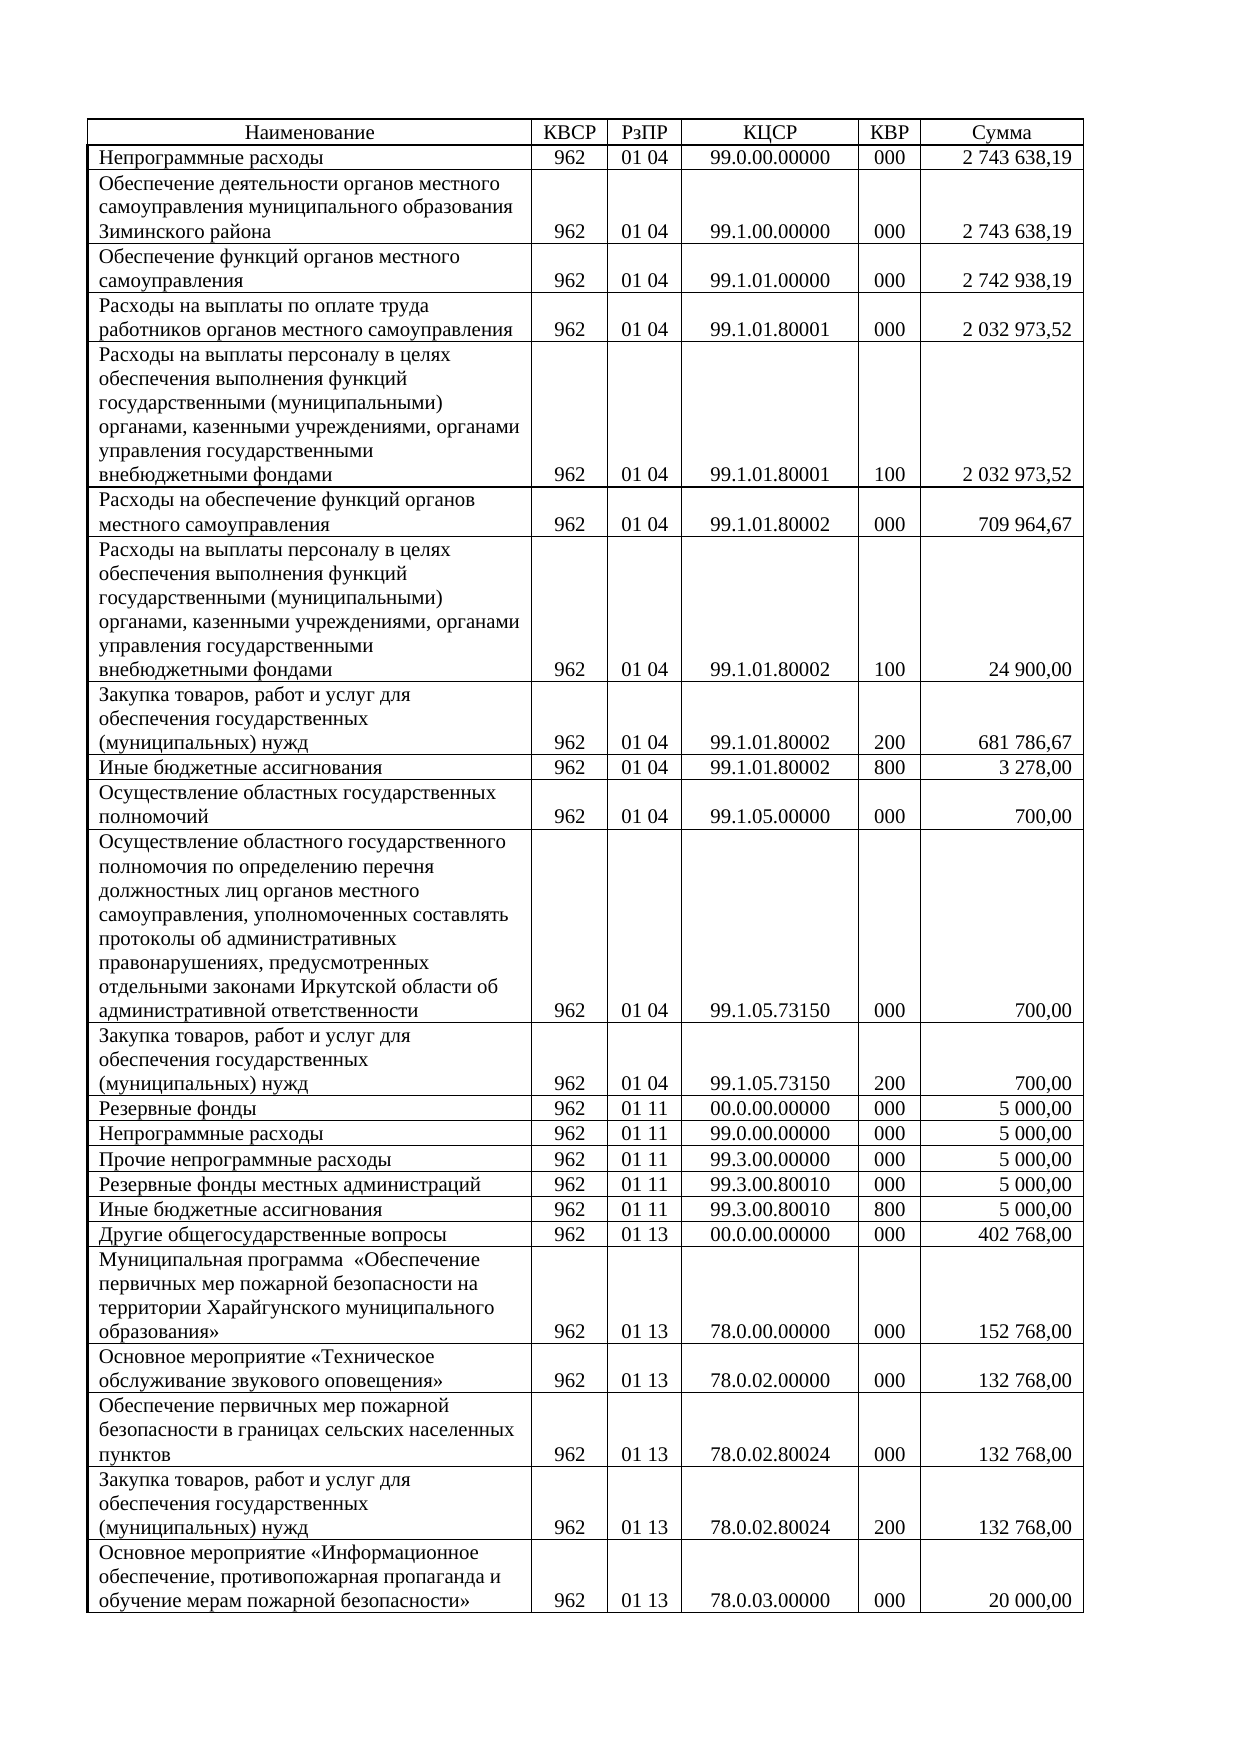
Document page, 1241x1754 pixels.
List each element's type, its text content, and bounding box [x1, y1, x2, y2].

table_cell 709 964,67 [921, 488, 1083, 536]
table_cell 01 13 [608, 1344, 681, 1392]
table_cell 99.1.01.80002 [682, 488, 858, 536]
table_cell 000 [859, 1121, 920, 1145]
table_cell Основное мероприятие «Техническое обслуживание звукового оповещения» [89, 1344, 531, 1392]
table_cell 99.3.00.00000 [682, 1146, 858, 1171]
table_cell 000 [859, 1247, 920, 1343]
table_cell 00.0.00.00000 [682, 1222, 858, 1246]
table_cell 01 11 [608, 1197, 681, 1221]
table_cell 2 743 638,19 [921, 146, 1083, 169]
table_header Сумма [921, 120, 1083, 144]
table_cell Закупка товаров, работ и услуг для обеспечения государственных (муниципальных) нужд [89, 1023, 531, 1095]
table_cell 000 [859, 1096, 920, 1120]
table_cell 00.0.00.00000 [682, 1096, 858, 1120]
table_cell 000 [859, 1172, 920, 1196]
table_cell 200 [859, 682, 920, 754]
table_cell 5 000,00 [921, 1197, 1083, 1221]
table_cell 01 04 [608, 244, 681, 292]
table_cell Обеспечение первичных мер пожарной безопасности в границах сельских населенных пунктов [89, 1393, 531, 1466]
table_cell 000 [859, 780, 920, 828]
table_cell 2 742 938,19 [921, 244, 1083, 292]
table_cell Резервные фонды [89, 1096, 531, 1120]
table_cell 24 900,00 [921, 537, 1083, 681]
table_cell 000 [859, 830, 920, 1022]
table_cell 962 [532, 755, 607, 779]
table_header КЦСР [682, 120, 858, 144]
table_cell 99.0.00.00000 [682, 1121, 858, 1145]
table_cell 000 [859, 170, 920, 243]
table_header КВСР [532, 120, 607, 144]
table_cell 000 [859, 1222, 920, 1246]
table_cell 100 [859, 342, 920, 486]
table_cell 01 04 [608, 1023, 681, 1095]
table_cell 700,00 [921, 780, 1083, 828]
table_cell 132 768,00 [921, 1467, 1083, 1539]
table_cell 962 [532, 1172, 607, 1196]
table_cell 962 [532, 1247, 607, 1343]
table_cell 132 768,00 [921, 1393, 1083, 1466]
table_header Наименование [88, 120, 531, 144]
table_cell 800 [859, 755, 920, 779]
table_cell Закупка товаров, работ и услуг для обеспечения государственных (муниципальных) нужд [89, 1467, 531, 1539]
table_cell 000 [859, 1540, 920, 1612]
table_cell 99.1.01.80002 [682, 537, 858, 681]
table_cell 99.0.00.00000 [682, 146, 858, 169]
table_cell 99.1.01.80001 [682, 293, 858, 341]
table_cell Закупка товаров, работ и услуг для обеспечения государственных (муниципальных) нужд [89, 682, 531, 754]
table_cell 962 [532, 1222, 607, 1246]
table_cell Осуществление областного государственного полномочия по определению перечня должностных лиц органов местного самоуправления, уполномоченных составлять протоколы об административных правонарушениях, предусмотренных отдельными законами Иркутской области об административной ответственности [89, 830, 531, 1022]
table_cell 700,00 [921, 1023, 1083, 1095]
table_cell Непрограммные расходы [89, 1121, 531, 1145]
table_cell 962 [532, 1344, 607, 1392]
table_cell 962 [532, 1096, 607, 1120]
table_cell 01 04 [608, 293, 681, 341]
table_cell 01 13 [608, 1393, 681, 1466]
table_cell 402 768,00 [921, 1222, 1083, 1246]
table_cell Другие общегосударственные вопросы [89, 1222, 531, 1246]
table_cell 100 [859, 537, 920, 681]
table_cell 99.1.01.80002 [682, 755, 858, 779]
table_cell 01 04 [608, 780, 681, 828]
table_cell Обеспечение деятельности органов местного самоуправления муниципального образования Зиминского района [89, 170, 531, 243]
table_cell 20 000,00 [921, 1540, 1083, 1612]
table_cell 01 13 [608, 1222, 681, 1246]
table_cell Иные бюджетные ассигнования [89, 755, 531, 779]
table_cell 01 13 [608, 1247, 681, 1343]
table_cell 2 743 638,19 [921, 170, 1083, 243]
table_cell 152 768,00 [921, 1247, 1083, 1343]
table_cell 700,00 [921, 830, 1083, 1022]
table_cell 000 [859, 488, 920, 536]
table_cell 962 [532, 1393, 607, 1466]
table_cell 99.1.01.80002 [682, 682, 858, 754]
table_header КВР [859, 120, 920, 144]
table_cell Обеспечение функций органов местного самоуправления [89, 244, 531, 292]
table_cell 01 11 [608, 1121, 681, 1145]
table_cell 99.1.00.00000 [682, 170, 858, 243]
table_cell Иные бюджетные ассигнования [89, 1197, 531, 1221]
table_cell 681 786,67 [921, 682, 1083, 754]
table_cell 962 [532, 1146, 607, 1171]
table_cell 5 000,00 [921, 1096, 1083, 1120]
table_cell 01 13 [608, 1540, 681, 1612]
table_cell 01 04 [608, 682, 681, 754]
table_cell Основное мероприятие «Информационное обеспечение, противопожарная пропаганда и обучение мерам пожарной безопасности» [89, 1540, 531, 1612]
table_cell 800 [859, 1197, 920, 1221]
table_cell Непрограммные расходы [89, 146, 531, 169]
table_cell 962 [532, 1197, 607, 1221]
table_cell 000 [859, 244, 920, 292]
table_cell 962 [532, 830, 607, 1022]
table_cell 78.0.03.00000 [682, 1540, 858, 1612]
table_cell 962 [532, 488, 607, 536]
table_cell 78.0.00.00000 [682, 1247, 858, 1343]
table_cell 99.1.01.00000 [682, 244, 858, 292]
table_cell 2 032 973,52 [921, 293, 1083, 341]
table_cell 962 [532, 244, 607, 292]
table_cell Осуществление областных государственных полномочий [89, 780, 531, 828]
table_cell 5 000,00 [921, 1121, 1083, 1145]
table_cell 200 [859, 1023, 920, 1095]
table_cell 962 [532, 780, 607, 828]
table_cell 01 04 [608, 170, 681, 243]
table_cell 99.3.00.80010 [682, 1197, 858, 1221]
table_cell 962 [532, 1467, 607, 1539]
table_cell 000 [859, 1344, 920, 1392]
table_cell 3 278,00 [921, 755, 1083, 779]
table_cell 962 [532, 1540, 607, 1612]
table_cell 99.1.05.73150 [682, 830, 858, 1022]
table_cell 962 [532, 1023, 607, 1095]
table_cell 01 04 [608, 488, 681, 536]
table_cell 200 [859, 1467, 920, 1539]
table_cell 000 [859, 293, 920, 341]
table_cell 2 032 973,52 [921, 342, 1083, 486]
table_cell 01 11 [608, 1146, 681, 1171]
table_cell 000 [859, 146, 920, 169]
table_cell 962 [532, 146, 607, 169]
table_cell 962 [532, 170, 607, 243]
table_cell 99.3.00.80010 [682, 1172, 858, 1196]
table_cell Резервные фонды местных администраций [89, 1172, 531, 1196]
table_cell 000 [859, 1393, 920, 1466]
table_cell 5 000,00 [921, 1172, 1083, 1196]
table_cell 962 [532, 537, 607, 681]
table_cell 962 [532, 1121, 607, 1145]
table_cell Прочие непрограммные расходы [89, 1146, 531, 1171]
table_cell 01 04 [608, 146, 681, 169]
table_cell 78.0.02.00000 [682, 1344, 858, 1392]
table_cell 000 [859, 1146, 920, 1171]
table_cell 01 04 [608, 755, 681, 779]
table_cell 01 13 [608, 1467, 681, 1539]
table_cell 01 04 [608, 342, 681, 486]
table_cell 78.0.02.80024 [682, 1393, 858, 1466]
table_cell Муниципальная программа «Обеспечение первичных мер пожарной безопасности на территории Харайгунского муниципального образования» [89, 1247, 531, 1343]
table_cell 962 [532, 293, 607, 341]
table_cell 99.1.01.80001 [682, 342, 858, 486]
table_cell 99.1.05.73150 [682, 1023, 858, 1095]
table_cell Расходы на выплаты по оплате труда работников органов местного самоуправления [89, 293, 531, 341]
table_cell 01 04 [608, 537, 681, 681]
table_cell Расходы на обеспечение функций органов местного самоуправления [89, 488, 531, 536]
table_cell 5 000,00 [921, 1146, 1083, 1171]
table_header РзПР [608, 120, 681, 144]
table_cell 962 [532, 682, 607, 754]
table_cell 78.0.02.80024 [682, 1467, 858, 1539]
table_cell 132 768,00 [921, 1344, 1083, 1392]
table_cell 01 11 [608, 1172, 681, 1196]
table_cell 01 11 [608, 1096, 681, 1120]
table_cell 962 [532, 342, 607, 486]
table_cell 01 04 [608, 830, 681, 1022]
table_cell 99.1.05.00000 [682, 780, 858, 828]
